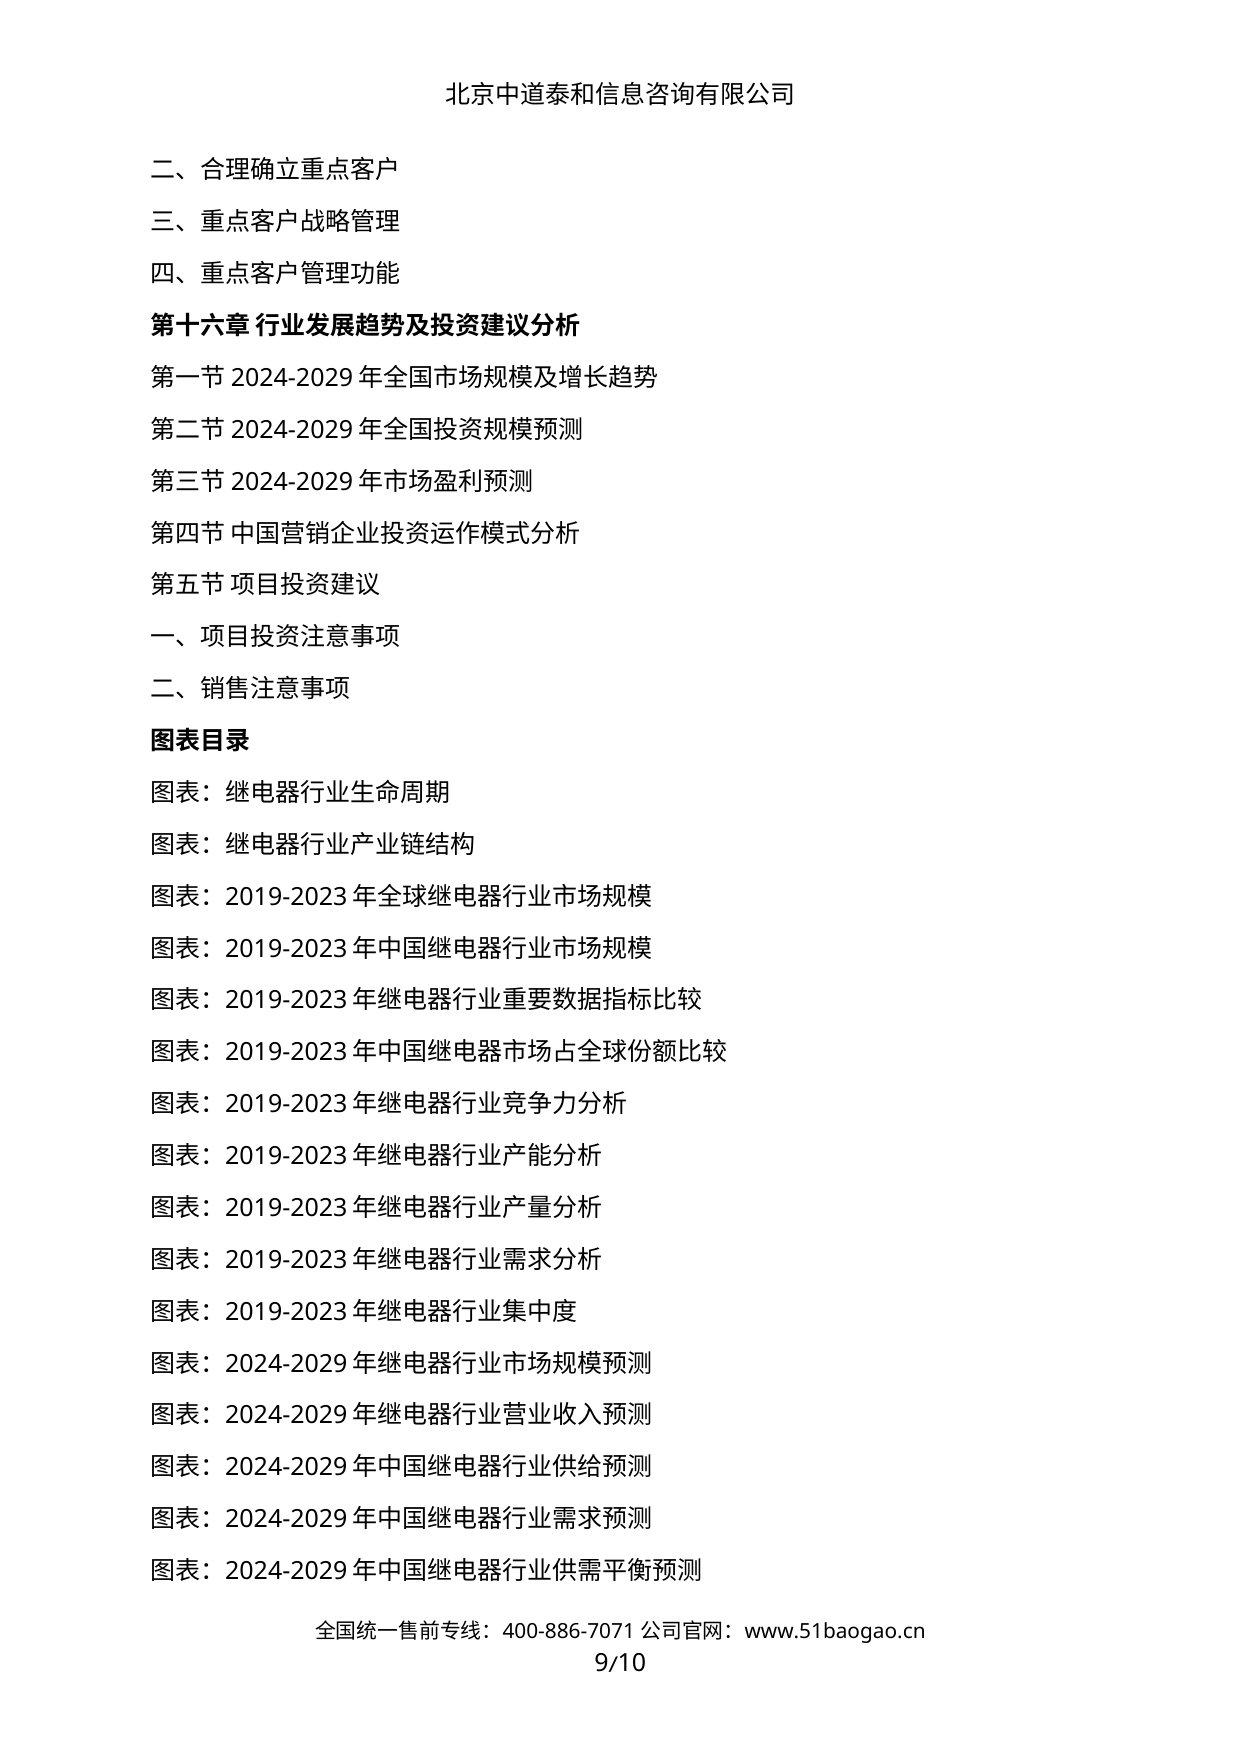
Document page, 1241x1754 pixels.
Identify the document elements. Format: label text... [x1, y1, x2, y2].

text 图表：2019-2023年继电器行业重要数据指标比较 [150, 980, 1090, 1016]
text 二、销售注意事项 [150, 669, 1090, 705]
text 图表目录 [150, 721, 1090, 757]
text 图表：2024-2029年中国继电器行业供给预测 [150, 1447, 1090, 1483]
text 图表：2019-2023年全球继电器行业市场规模 [150, 876, 1090, 912]
text 二、合理确立重点客户 [150, 150, 1090, 186]
text 第三节 2024-2029年市场盈利预测 [150, 461, 1090, 497]
text 图表：2019-2023年继电器行业产量分析 [150, 1187, 1090, 1224]
text 图表：2019-2023年中国继电器行业市场规模 [150, 928, 1090, 964]
text 图表：2019-2023年中国继电器市场占全球份额比较 [150, 1032, 1090, 1068]
text 第十六章 行业发展趋势及投资建议分析 [150, 306, 1090, 342]
text 图表：2024-2029年继电器行业营业收入预测 [150, 1395, 1090, 1431]
text 图表：2024-2029年中国继电器行业供需平衡预测 [150, 1551, 1090, 1587]
text 第五节 项目投资建议 [150, 565, 1090, 601]
text 图表：2019-2023年继电器行业竞争力分析 [150, 1084, 1090, 1120]
text 图表：继电器行业生命周期 [150, 772, 1090, 809]
text 一、项目投资注意事项 [150, 617, 1090, 653]
text 第四节 中国营销企业投资运作模式分析 [150, 513, 1090, 549]
text 第一节 2024-2029年全国市场规模及增长趋势 [150, 357, 1090, 394]
text 图表：继电器行业产业链结构 [150, 824, 1090, 861]
text 图表：2024-2029年继电器行业市场规模预测 [150, 1343, 1090, 1379]
text 图表：2019-2023年继电器行业集中度 [150, 1291, 1090, 1327]
text 图表：2024-2029年中国继电器行业需求预测 [150, 1499, 1090, 1535]
text 图表：2019-2023年继电器行业需求分析 [150, 1239, 1090, 1276]
text 四、重点客户管理功能 [150, 254, 1090, 290]
text 三、重点客户战略管理 [150, 202, 1090, 238]
text 图表：2019-2023年继电器行业产能分析 [150, 1136, 1090, 1172]
text 第二节 2024-2029年全国投资规模预测 [150, 409, 1090, 446]
